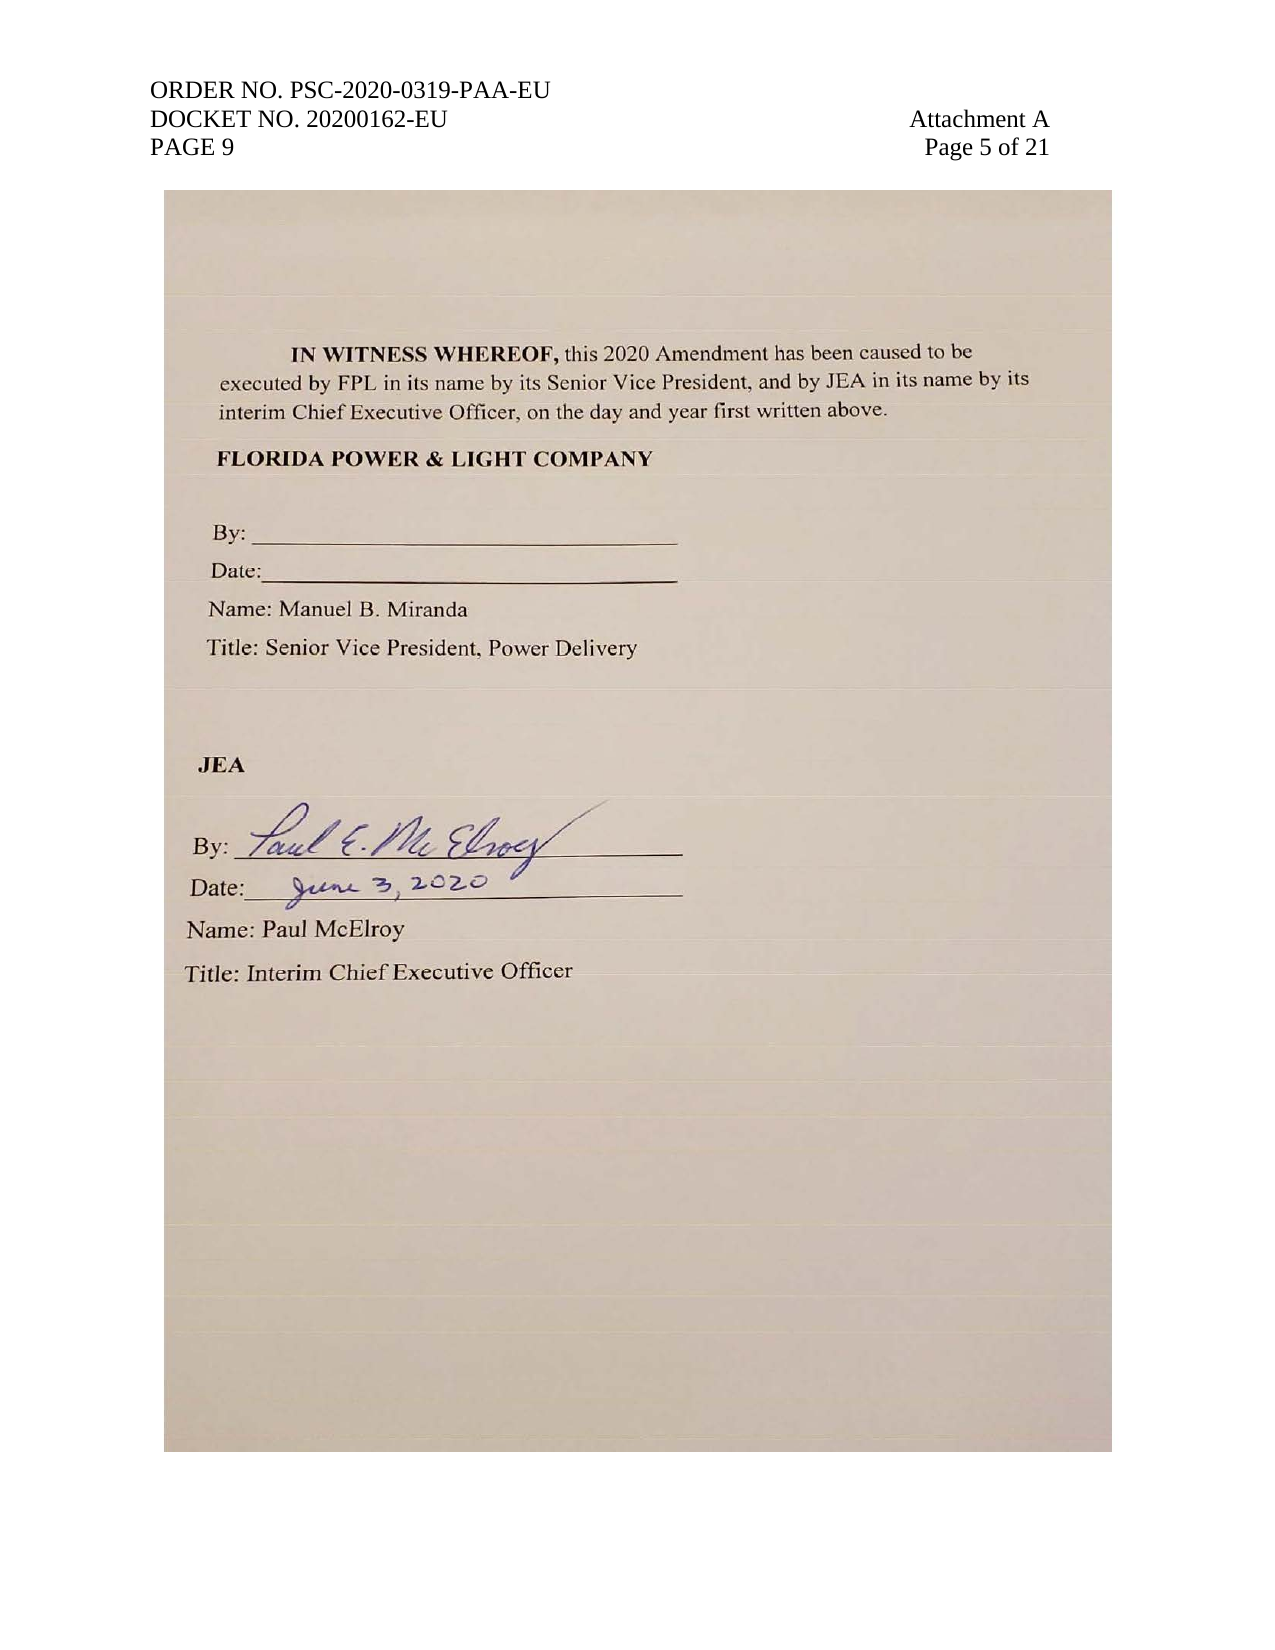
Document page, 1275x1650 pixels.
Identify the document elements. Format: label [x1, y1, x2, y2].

picture [150, 190, 1125, 1452]
